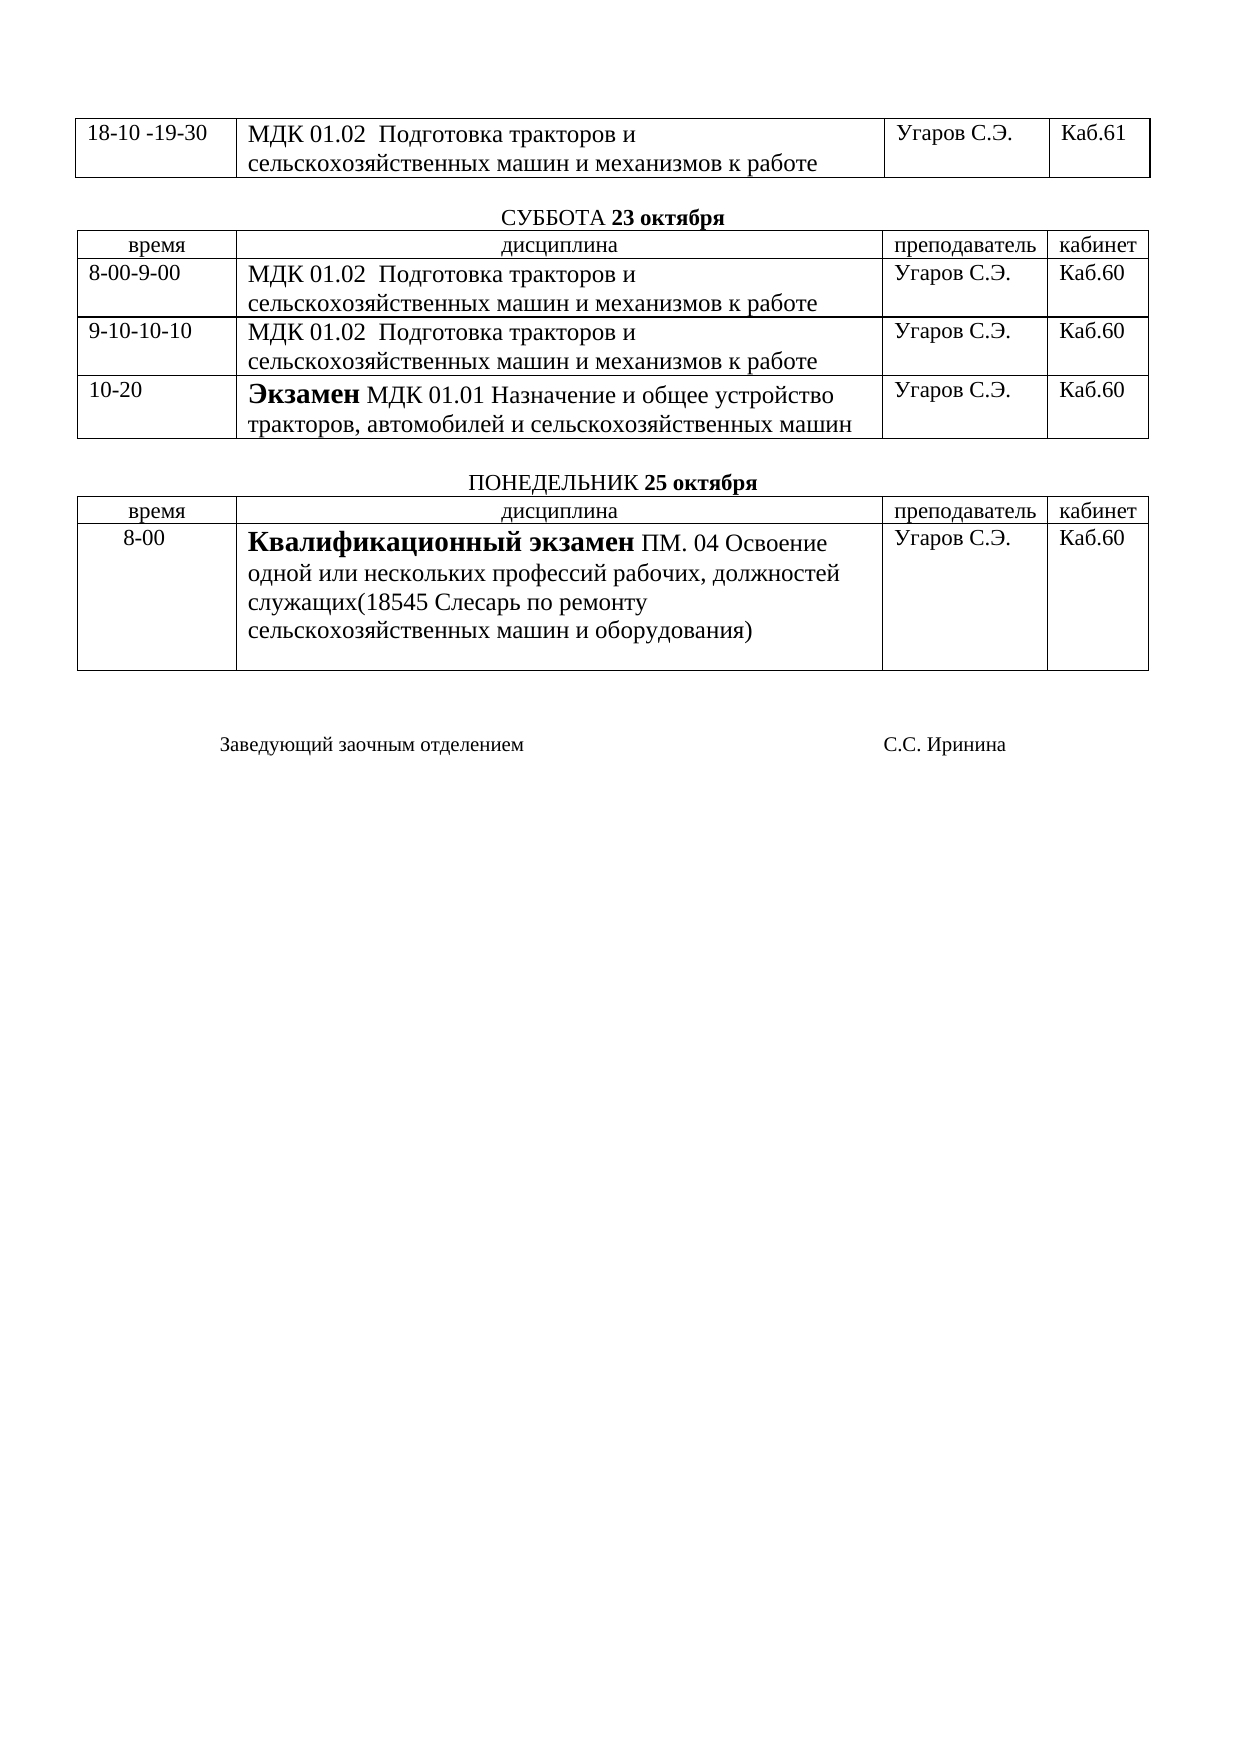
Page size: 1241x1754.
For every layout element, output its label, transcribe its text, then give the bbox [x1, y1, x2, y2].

table_header преподаватель [883, 231, 1047, 258]
table_cell Квалификационный экзамен ПМ. 04 Освоение одной или нескольких профессий рабочих, должностей служащих(18545 Слесарь по ремонту сельскохозяйственных машин и оборудования) [237, 524, 882, 670]
table_cell Угаров С.Э. [883, 259, 1047, 316]
table_header дисциплина [237, 231, 882, 258]
table_cell 10-20 [78, 376, 236, 438]
table_cell 8-00 [78, 524, 236, 670]
table_header время [78, 497, 236, 523]
table_cell МДК 01.02 Подготовка тракторов и сельскохозяйственных машин и механизмов к работе [237, 259, 882, 316]
table_cell Каб.60 [1048, 318, 1148, 375]
table_cell Угаров С.Э. [885, 119, 1049, 177]
table_cell 8-00-9-00 [78, 259, 236, 316]
table_cell Угаров С.Э. [883, 318, 1047, 375]
table_header кабинет [1048, 231, 1148, 258]
table_cell Каб.60 [1048, 259, 1148, 316]
table_header дисциплина [237, 497, 882, 523]
table_cell 18-10 -19-30 [76, 119, 236, 177]
table_cell Каб.60 [1048, 524, 1148, 670]
table_cell Угаров С.Э. [883, 376, 1047, 438]
text Заведующий заочным отделением С.С. Иринина [74, 732, 1152, 756]
table_header преподаватель [883, 497, 1047, 523]
table_cell Каб.61 [1050, 119, 1149, 177]
table_cell 9-10-10-10 [78, 318, 236, 375]
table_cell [237, 119, 884, 177]
text понедельник 25 октября [74, 469, 1152, 496]
table_cell Каб.60 [1048, 376, 1148, 438]
table_header время [78, 231, 236, 258]
text Суббота 23 октября [74, 204, 1152, 230]
table_header кабинет [1048, 497, 1148, 523]
table_cell Экзамен МДК 01.01 Назначение и общее устройство тракторов, автомобилей и сельскохозяйственных машин [237, 376, 882, 438]
table_cell Угаров С.Э. [883, 524, 1047, 670]
table_cell МДК 01.02 Подготовка тракторов и сельскохозяйственных машин и механизмов к работе [237, 318, 882, 375]
